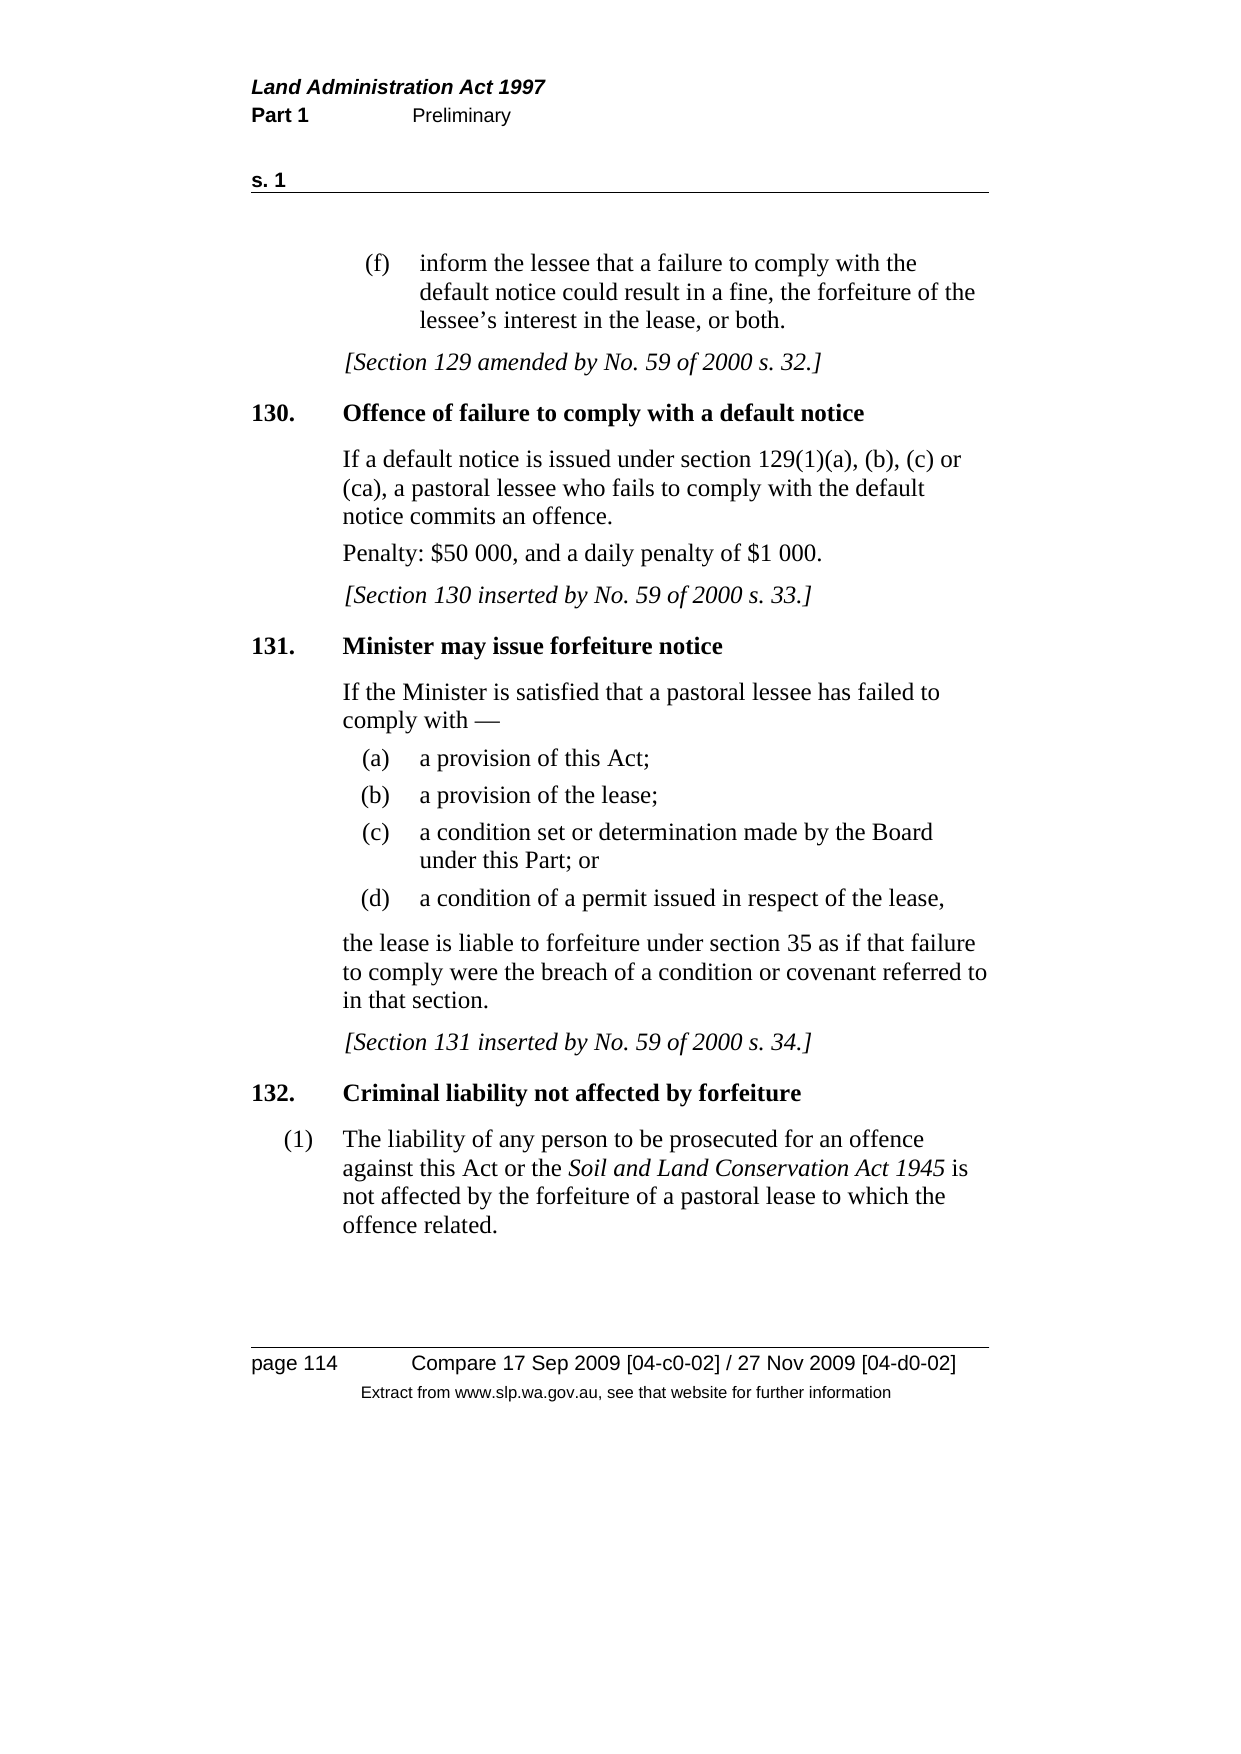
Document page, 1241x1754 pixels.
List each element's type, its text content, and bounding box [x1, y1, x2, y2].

text (a) a provision of this Act; [251, 743, 989, 771]
text [Section 131 inserted by No. 59 of 2000 s. 34.] [251, 1027, 989, 1056]
text [Section 129 amended by No. 59 of 2000 s. 32.] [251, 347, 989, 376]
text (b) a provision of the lease; [251, 780, 989, 808]
text (f) inform the lessee that a failure to comply with the default notice could result in a fine, the forfeiture of the lessee’s interest in the lease, or both. [251, 248, 989, 334]
text (1) The liability of any person to be prosecuted for an offence against this Act or the Soil and Land Conservation Act 1945 is not affected by the forfeiture of a pastoral lease to which the offence related. [251, 1124, 989, 1239]
text [Section 130 inserted by No. 59 of 2000 s. 33.] [251, 580, 989, 608]
subtitle 131. Minister may issue forfeiture notice [251, 631, 989, 660]
text Penalty: $50 000, and a daily penalty of $1 000. [251, 538, 989, 567]
text If the Minister is satisfied that a pastoral lessee has failed to comply with — [251, 677, 989, 734]
subtitle 130. Offence of failure to comply with a default notice [251, 398, 989, 427]
text (d) a condition of a permit issued in respect of the lease, [251, 883, 989, 911]
text (c) a condition set or determination made by the Board under this Part; or [251, 817, 989, 874]
text If a default notice is issued under section 129(1)(a), (b), (c) or (ca), a pastoral lessee who fails to comply with the default notice commits an offence. [251, 444, 989, 530]
subtitle 132. Criminal liability not affected by forfeiture [251, 1078, 989, 1107]
text the lease is liable to forfeiture under section 35 as if that failure to comply were the breach of a condition or covenant referred to in that section. [251, 928, 989, 1014]
